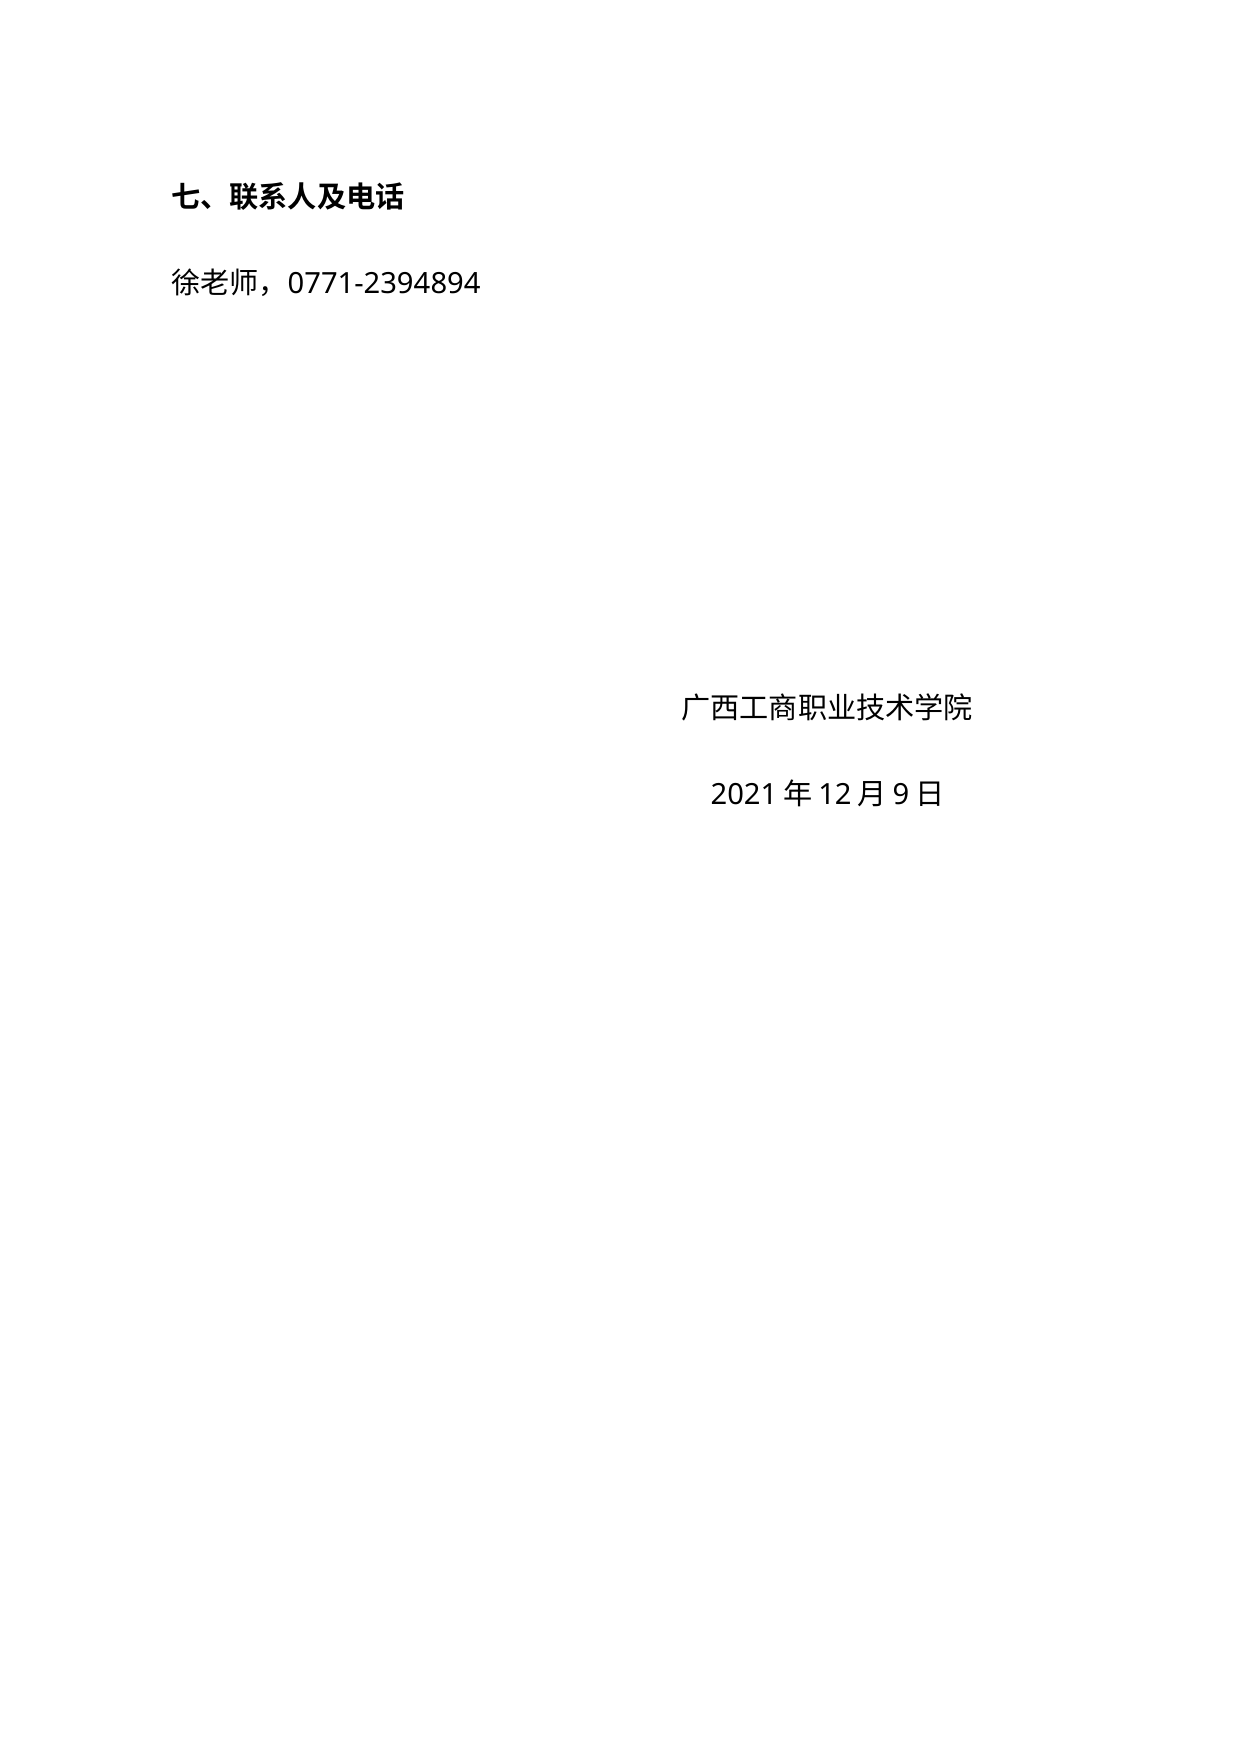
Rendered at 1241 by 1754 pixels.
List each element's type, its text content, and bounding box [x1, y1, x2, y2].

text 徐老师，0771-2394894 [112, 248, 1128, 313]
text 七、联系人及电话 [112, 162, 1128, 227]
text 2021年12月9日 [112, 759, 1128, 824]
text 广西工商职业技术学院 [112, 673, 1128, 738]
